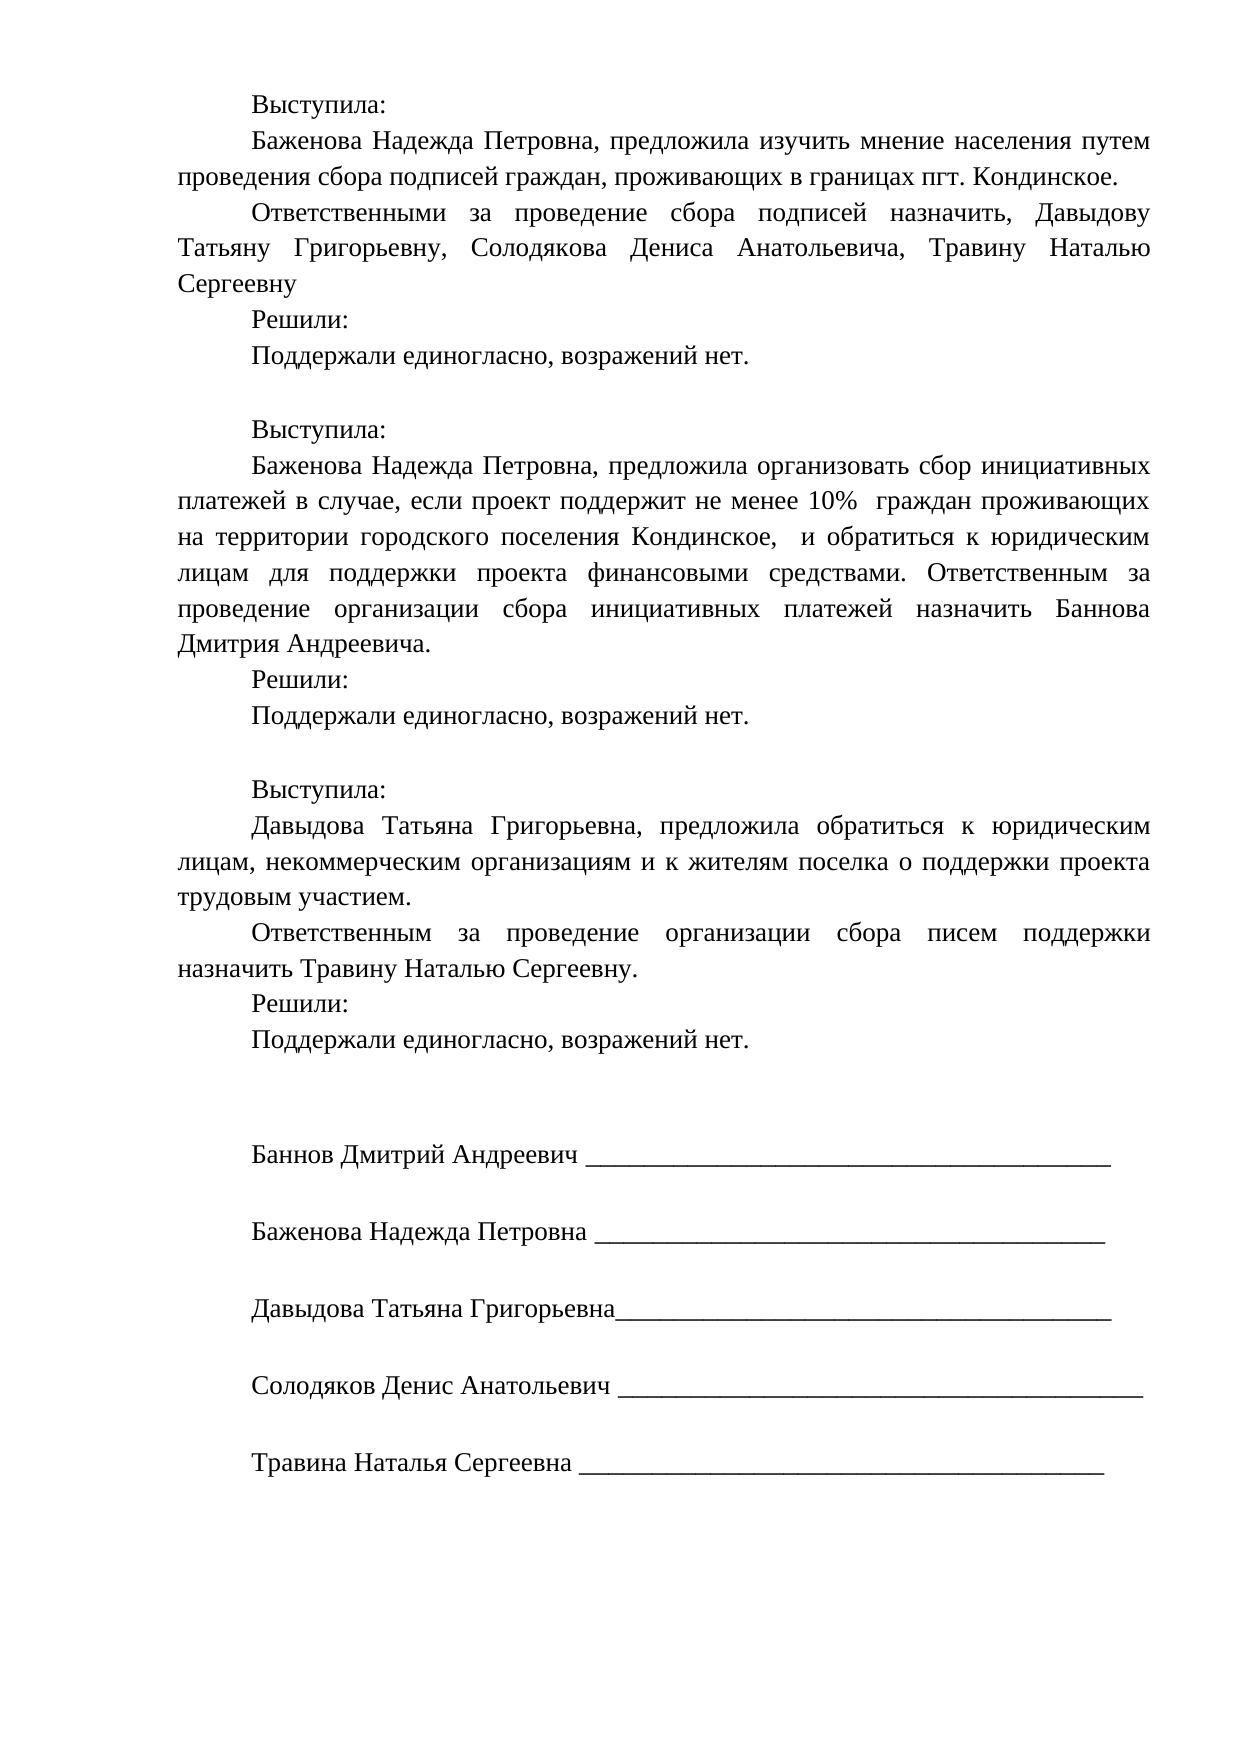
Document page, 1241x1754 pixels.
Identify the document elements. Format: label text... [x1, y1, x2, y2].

text Солодяков Денис Анатольевич ____________________________________ [177, 1367, 1152, 1401]
text Выступила: [177, 773, 1152, 804]
text Баженова Надежда Петровна, предложила изучить мнение населения путем проведения сбора подписей граждан, проживающих в границах пгт. Кондинское. [177, 124, 1152, 191]
text Травина Наталья Сергеевна ____________________________________ [177, 1444, 1152, 1478]
text Баннов Дмитрий Андреевич ____________________________________ [177, 1136, 1152, 1169]
text Давыдова Татьяна Григорьевна__________________________________ [177, 1290, 1152, 1324]
text Поддержали единогласно, возражений нет. [177, 339, 1152, 370]
text Выступила: [177, 413, 1152, 444]
text Выступила: [177, 89, 1152, 120]
text Поддержали единогласно, возражений нет. [177, 1023, 1152, 1054]
text Решили: [177, 663, 1152, 694]
text Ответственным за проведение организации сбора писем поддержки назначить Травину Наталью Сергеевну. [177, 916, 1152, 983]
text Решили: [177, 987, 1152, 1019]
text Решили: [177, 303, 1152, 334]
text Ответственными за проведение сбора подписей назначить, Давыдову Татьяну Григорьевну, Солодякова Дениса Анатольевича, Травину Наталью Сергеевну [177, 196, 1152, 298]
text Давыдова Татьяна Григорьевна, предложила обратиться к юридическим лицам, некоммерческим организациям и к жителям поселка о поддержки проекта трудовым участием. [177, 809, 1152, 911]
text Баженова Надежда Петровна ___________________________________ [177, 1213, 1152, 1247]
text Баженова Надежда Петровна, предложила организовать сбор инициативных платежей в случае, если проект поддержит не менее 10% граждан проживающих на территории городского поселения Кондинское, и обратиться к юридическим лицам для поддержки проекта финансовыми средствами. Ответственным за проведение организации сбора инициативных платежей назначить Баннова Дмитрия Андреевича. [177, 449, 1152, 658]
text Поддержали единогласно, возражений нет. [177, 699, 1152, 730]
